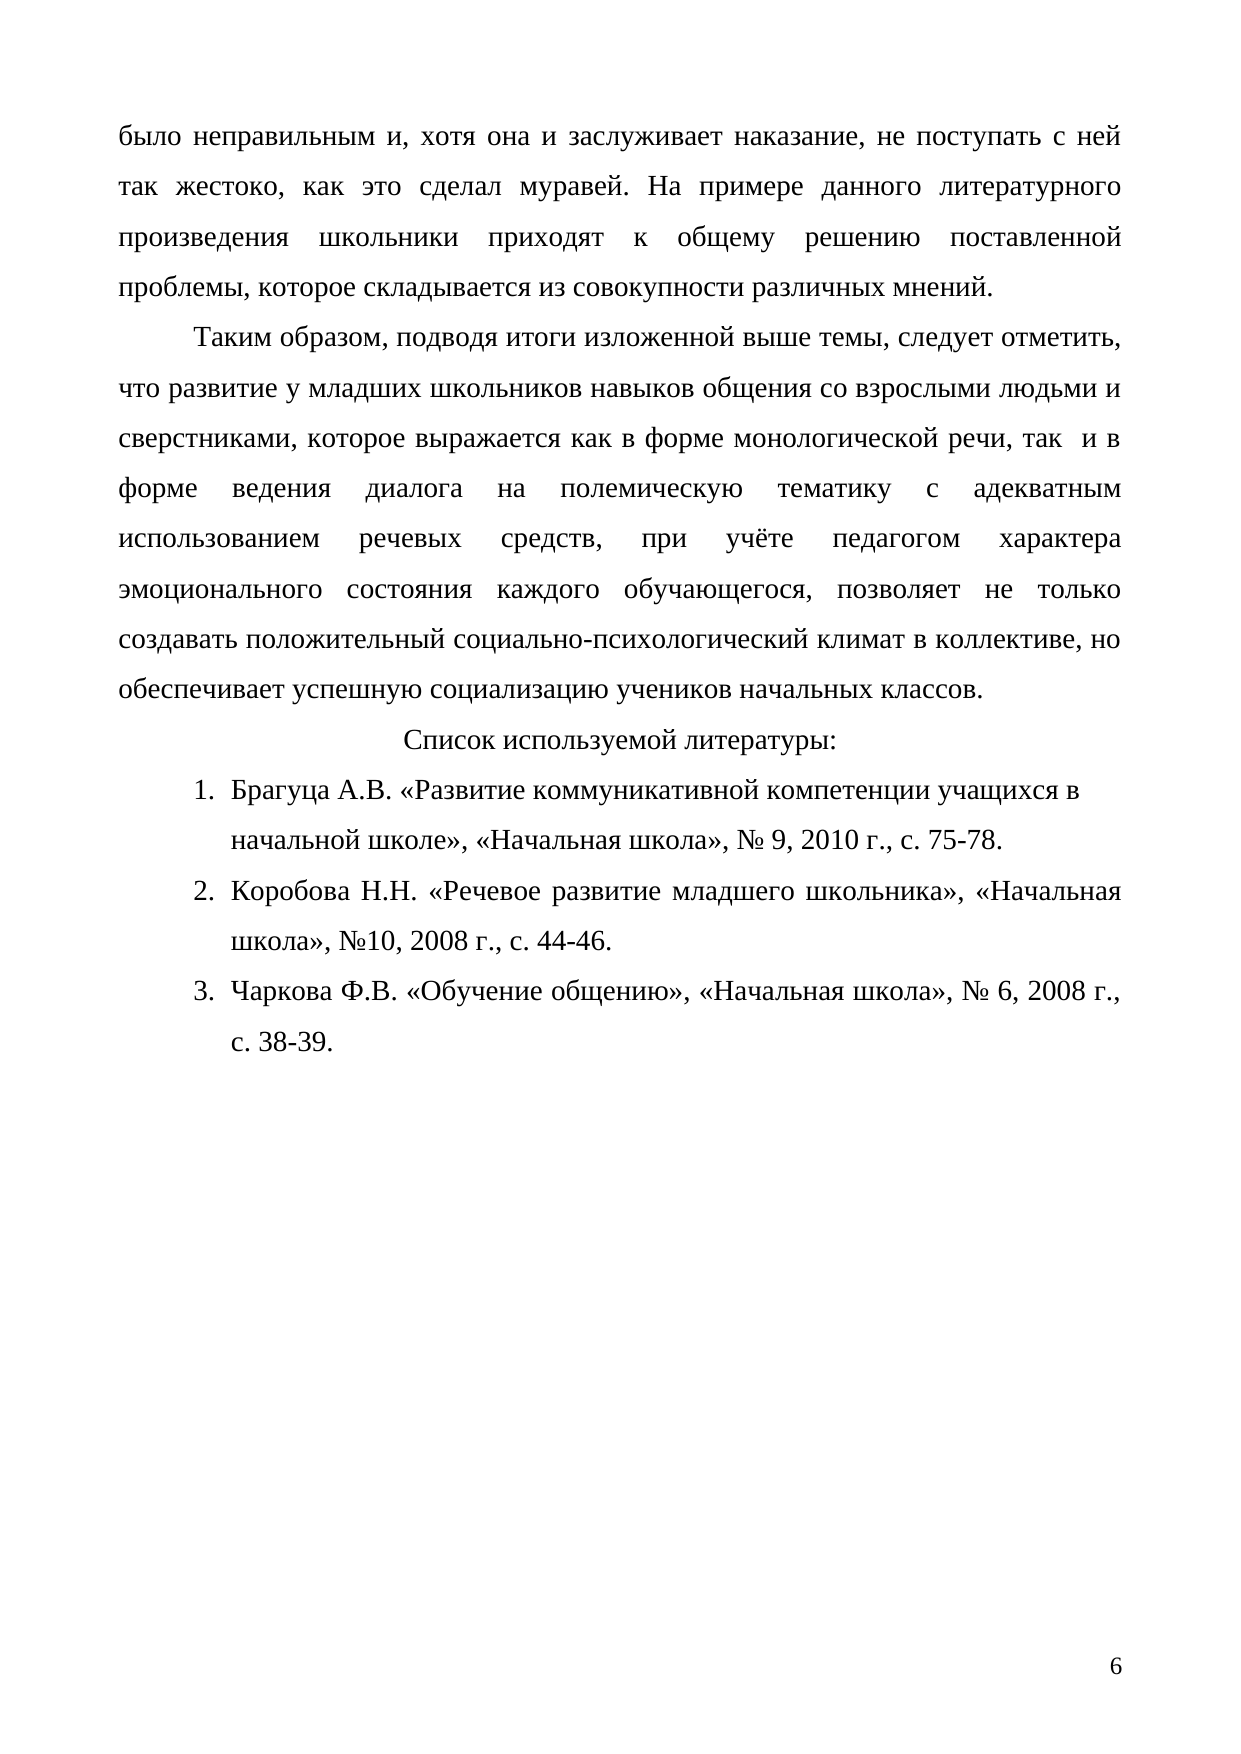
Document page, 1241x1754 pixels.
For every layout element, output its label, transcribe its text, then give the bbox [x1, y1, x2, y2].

list Коробова Н.Н. «Речевое развитие младшего школьника», «Начальная школа», №10, ., с. 44-46. [193, 873, 1122, 957]
list Чаркова Ф.В. «Обучение общению», «Начальная школа», № 6, ., с. 38-39. [193, 973, 1122, 1057]
text Список используемой литературы: [118, 722, 1122, 755]
list Брагуца А.В. «Развитие коммуникативной компетенции учащихся в [193, 772, 1122, 806]
text начальной школе», «Начальная школа», № 9, ., с. 75-78. [231, 822, 1122, 856]
text Таким образом, подводя итоги изложенной выше темы, следует отметить, что развитие у младших школьников навыков общения со взрослыми людьми и сверстниками, которое выражается как в форме монологической речи, так и в форме ведения диалога на полемическую тематику с адекватным использованием речевых средств, при учёте педагогом характера эмоционального состояния каждого обучающегося, позволяет не только создавать положительный социально-психологический климат в коллективе, но обеспечивает успешную социализацию учеников начальных классов. [118, 319, 1122, 705]
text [118, 118, 1122, 303]
